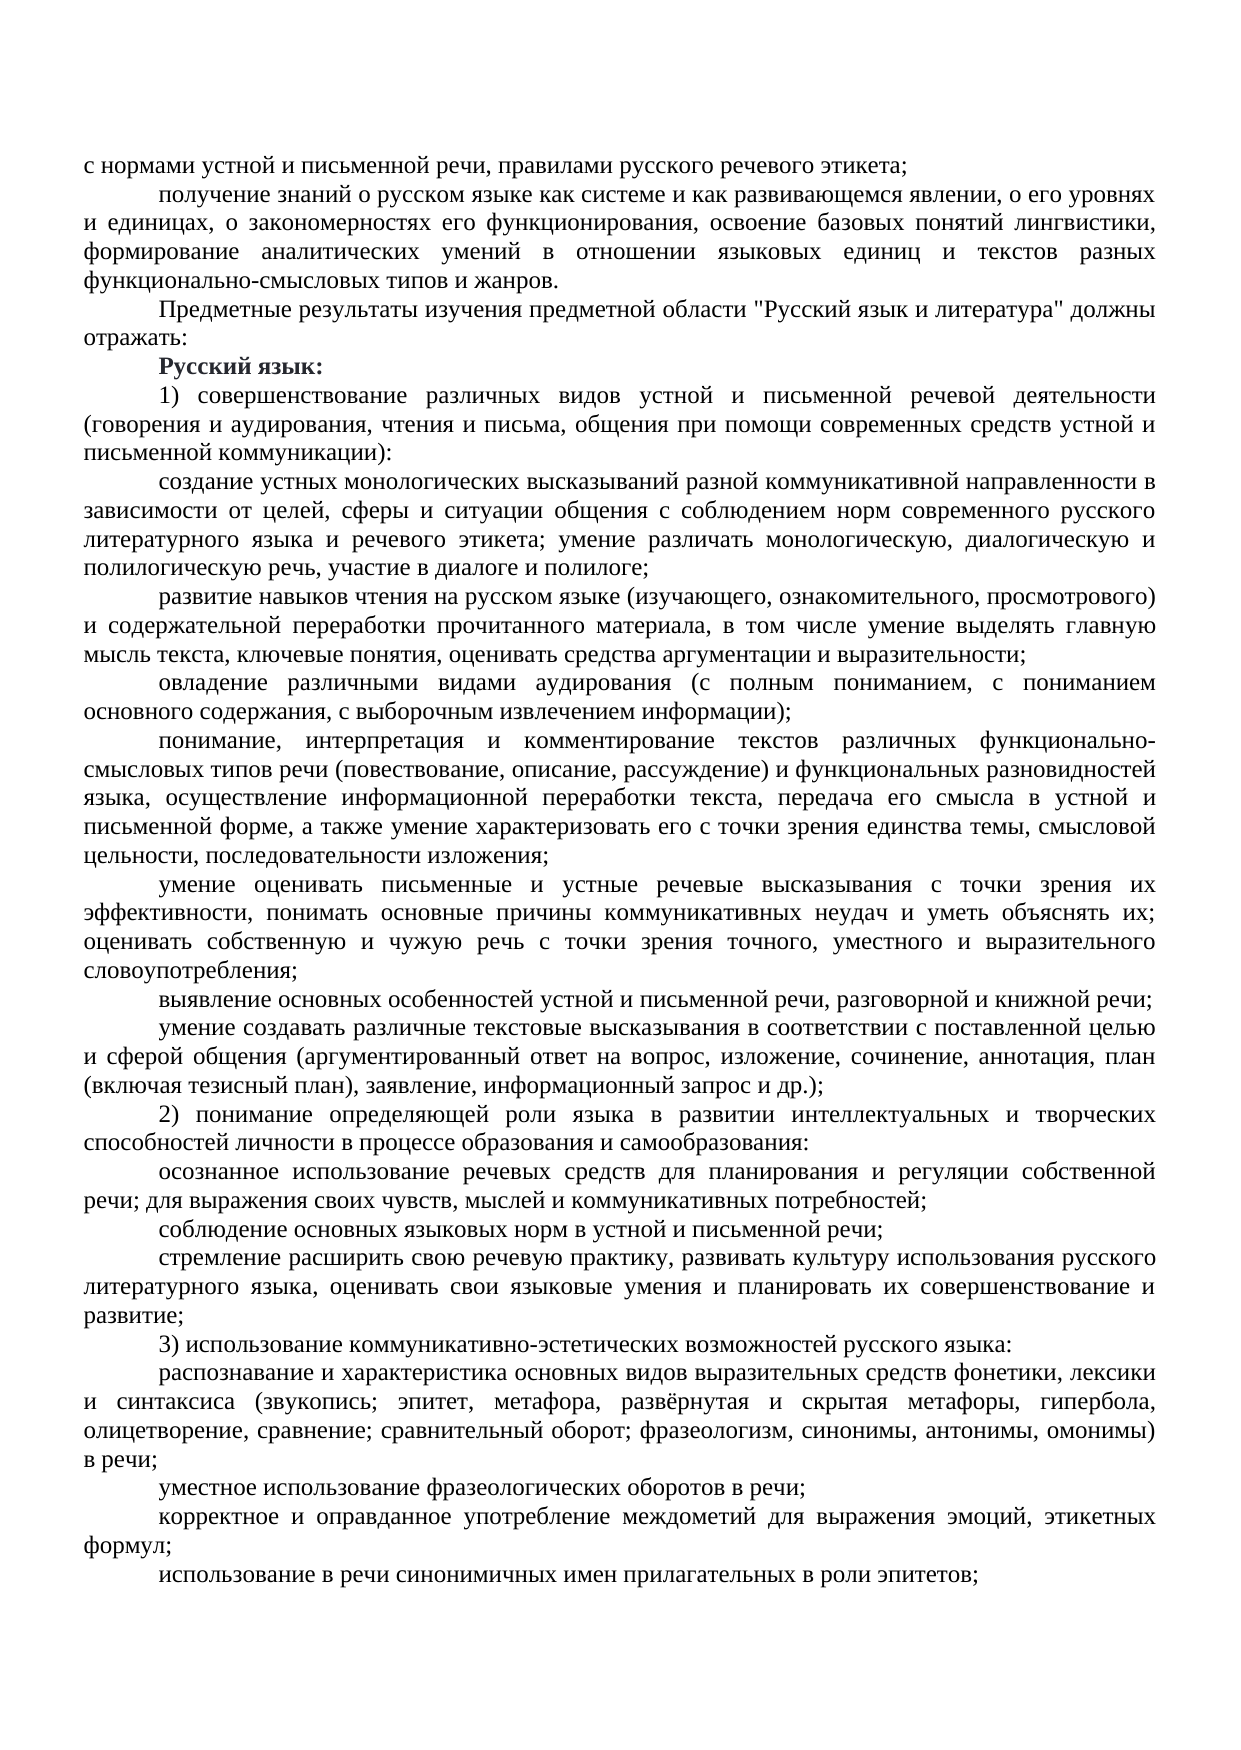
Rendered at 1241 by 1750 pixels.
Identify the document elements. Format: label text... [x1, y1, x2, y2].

text распознавание и характеристика основных видов выразительных средств фонетики, лексики и синтаксиса (звукопись; эпитет, метафора, развёрнутая и скрытая метафоры, гипербола, олицетворение, сравнение; сравнительный оборот; фразеологизм, синонимы, антонимы, омонимы) в речи; [83, 1357, 1157, 1472]
text создание устных монологических высказываний разной коммуникативной направленности в зависимости от целей, сферы и ситуации общения с соблюдением норм современного русского литературного языка и речевого этикета; умение различать монологическую, диалогическую и полилогическую речь, участие в диалоге и полилоге; [83, 466, 1157, 581]
text стремление расширить свою речевую практику, развивать культуру использования русского литературного языка, оценивать свои языковые умения и планировать их совершенствование и развитие; [83, 1242, 1157, 1329]
text корректное и оправданное употребление междометий для выражения эмоций, этикетных формул; [83, 1501, 1157, 1559]
text Предметные результаты изучения предметной области "Русский язык и литература" должны отражать: [83, 294, 1157, 351]
text умение создавать различные текстовые высказывания в соответствии с поставленной целью и сферой общения (аргументированный ответ на вопрос, изложение, сочинение, аннотация, план (включая тезисный план), заявление, информационный запрос и др.); [83, 1012, 1157, 1099]
text развитие навыков чтения на русском языке (изучающего, ознакомительного, просмотрового) и содержательной переработки прочитанного материала, в том числе умение выделять главную мысль текста, ключевые понятия, оценивать средства аргументации и выразительности; [83, 581, 1157, 667]
text использование в речи синонимичных имен прилагательных в роли эпитетов; [83, 1559, 1157, 1587]
text 2) понимание определяющей роли языка в развитии интеллектуальных и творческих способностей личности в процессе образования и самообразования: [83, 1099, 1157, 1156]
text понимание, интерпретация и комментирование текстов различных функционально-смысловых типов речи (повествование, описание, рассуждение) и функциональных разновидностей языка, осуществление информационной переработки текста, передача его смысла в устной и письменной форме, а также умение характеризовать его с точки зрения единства темы, смысловой цельности, последовательности изложения; [83, 725, 1157, 869]
text Русский язык: [83, 351, 1157, 380]
text умение оценивать письменные и устные речевые высказывания с точки зрения их эффективности, понимать основные причины коммуникативных неудач и уметь объяснять их; оценивать собственную и чужую речь с точки зрения точного, уместного и выразительного словоупотребления; [83, 869, 1157, 984]
text осознанное использование речевых средств для планирования и регуляции собственной речи; для выражения своих чувств, мыслей и коммуникативных потребностей; [83, 1156, 1157, 1214]
text выявление основных особенностей устной и письменной речи, разговорной и книжной речи; [83, 984, 1157, 1012]
text получение знаний о русском языке как системе и как развивающемся явлении, о его уровнях и единицах, о закономерностях его функционирования, освоение базовых понятий лингвистики, формирование аналитических умений в отношении языковых единиц и текстов разных функционально-смысловых типов и жанров. [83, 179, 1157, 294]
text соблюдение основных языковых норм в устной и письменной речи; [83, 1214, 1157, 1242]
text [83, 150, 1157, 179]
text овладение различными видами аудирования (с полным пониманием, с пониманием основного содержания, с выборочным извлечением информации); [83, 667, 1157, 725]
text 1) совершенствование различных видов устной и письменной речевой деятельности (говорения и аудирования, чтения и письма, общения при помощи современных средств устной и письменной коммуникации): [83, 380, 1157, 466]
text 3) использование коммуникативно-эстетических возможностей русского языка: [83, 1329, 1157, 1357]
text уместное использование фразеологических оборотов в речи; [83, 1472, 1157, 1501]
